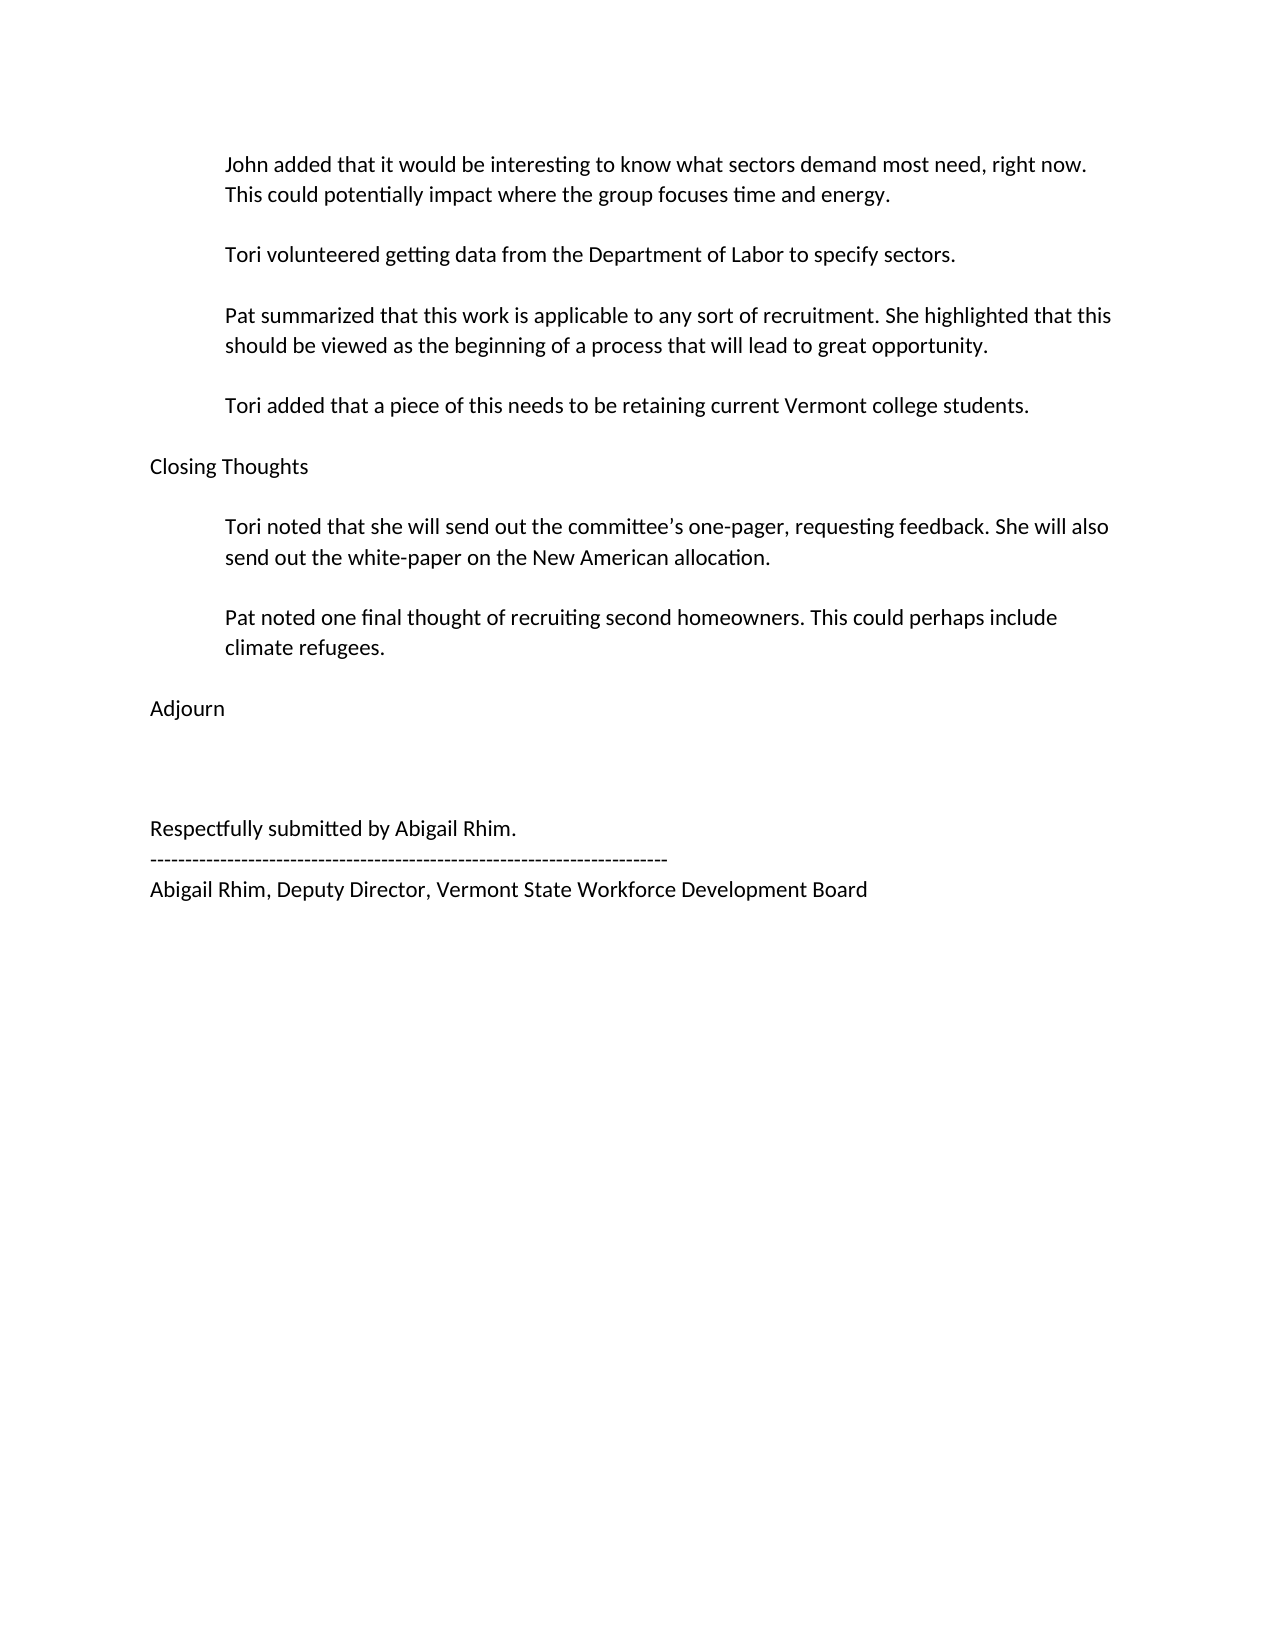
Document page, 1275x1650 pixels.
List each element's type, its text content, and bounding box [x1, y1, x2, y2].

text Tori added that a piece of this needs to be retaining current Vermont college students. [225, 392, 1125, 420]
text Pat noted one final thought of recruiting second homeowners. This could perhaps include climate refugees. [225, 603, 1125, 661]
text Pat summarized that this work is applicable to any sort of recruitment. She highlighted that this should be viewed as the beginning of a process that will lead to great opportunity. [225, 301, 1125, 359]
text Adjourn [150, 694, 1125, 722]
text Abigail Rhim, Deputy Director, Vermont State Workforce Development Board [150, 875, 1125, 903]
text John added that it would be interesting to know what sectors demand most need, right now. This could potentially impact where the group focuses time and energy. [225, 150, 1125, 208]
text Tori noted that she will send out the committee’s one-pager, requesting feedback. She will also send out the white-paper on the New American allocation. [225, 512, 1125, 571]
text Closing Thoughts [150, 452, 1125, 480]
text Respectfully submitted by Abigail Rhim. [150, 814, 1125, 843]
text Tori volunteered getting data from the Department of Labor to specify sectors. [225, 241, 1125, 269]
text -------------------------------------------------------------------------- [150, 845, 1125, 873]
